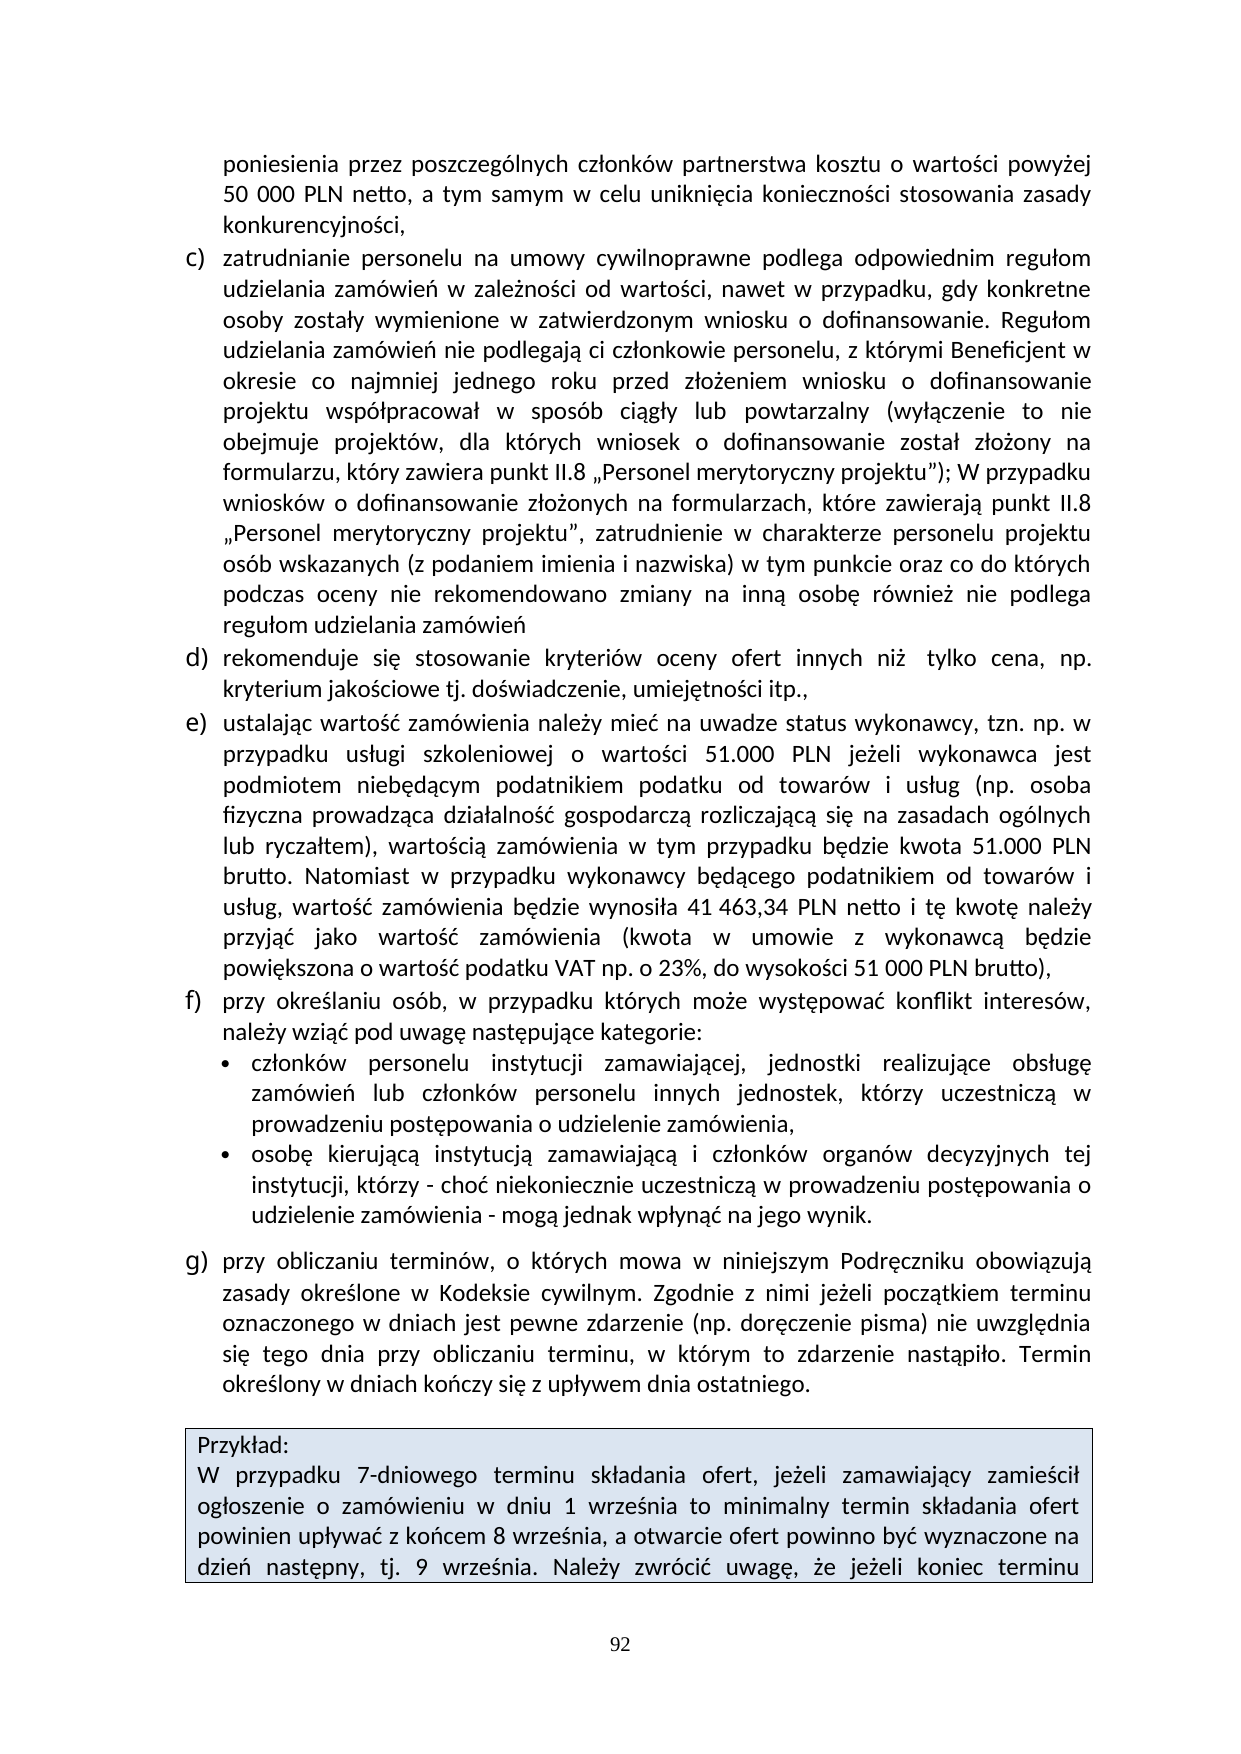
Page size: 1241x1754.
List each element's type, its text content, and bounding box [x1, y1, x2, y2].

list ustalając wartość zamówienia należy mieć na uwadze status wykonawcy, tzn. np. w przypadku usługi szkoleniowej o wartości 51.000 PLN jeżeli wykonawca jest podmiotem niebędącym podatnikiem podatku od towarów i usług (np. osoba fizyczna prowadząca działalność gospodarczą rozliczającą się na zasadach ogólnych lub ryczałtem), wartością zamówienia w tym przypadku będzie kwota 51.000 PLN brutto. Natomiast w przypadku wykonawcy będącego podatnikiem od towarów i usług, wartość zamówienia będzie wynosiła 41 463,34 PLN netto i tę kwotę należy przyjąć jako wartość zamówienia (kwota w umowie z wykonawcą będzie powiększona o wartość podatku VAT np. o 23%, do wysokości 51 000 PLN brutto), [185, 856, 1092, 1134]
list wartości zamówień Beneficjenta i partnerów nie sumują się; niedozwolone jest jednak dzielenie zamówień między członków partnerstwa w celu uniknięcia poniesienia przez poszczególnych członków partnerstwa kosztu o wartości powyżej 50 000 PLN netto, a tym samym w celu uniknięcia konieczności stosowania zasady konkurencyjności, [185, 148, 1092, 304]
list zatrudnianie personelu na umowy cywilnoprawne podlega odpowiednim regułom udzielania zamówień w zależności od wartości, nawet w przypadku, gdy konkretne osoby zostały wymienione w zatwierdzonym wniosku o dofinansowanie. Regułom udzielania zamówień nie podlegają ci członkowie personelu, z którymi Beneficjent w okresie co najmniej jednego roku przed złożeniem wniosku o dofinansowanie projektu współpracował w sposób ciągły lub powtarzalny (wyłączenie to nie obejmuje projektów, dla których wniosek o dofinansowanie został złożony na formularzu, który zawiera punkt II.8 „Personel merytoryczny projektu”); W przypadku wniosków o dofinansowanie złożonych na formularzach, które zawierają punkt II.8 „Personel merytoryczny projektu”, zatrudnienie w charakterze personelu projektu osób wskazanych (z podaniem imienia i nazwiska) w tym punkcie oraz co do których podczas oceny nie rekomendowano zmiany na inną osobę również nie podlega regułom udzielania zamówień [185, 333, 1092, 733]
list przy obliczaniu terminów, o których mowa w niniejszym Podręczniku obowiązują zasady określone w Kodeksie cywilnym. Zgodnie z nimi jeżeli początkiem terminu oznaczonego w dniach jest pewne zdarzenie (np. doręczenie pisma) nie uwzględnia się tego dnia przy obliczaniu terminu, w którym to zdarzenie nastąpiło. Termin określony w dniach kończy się z upływem dnia ostatniego. [185, 1424, 1092, 1580]
list osobę kierującą instytucją zamawiającą i członków organów decyzyjnych tej instytucji, którzy - choć niekoniecznie uczestniczą w prowadzeniu postępowania o udzielenie zamówienia - mogą jednak wpłynąć na jego wynik. [222, 1320, 1092, 1411]
list rekomenduje się stosowanie kryteriów oceny ofert innych niż tylko cena, np. kryterium jakościowe tj. doświadczenie, umiejętności itp., [185, 762, 1092, 827]
list członków personelu instytucji zamawiającej, jednostki realizujące obsługę zamówień lub członków personelu innych jednostek, którzy uczestniczą w prowadzeniu postępowania o udzielenie zamówienia, [222, 1228, 1092, 1320]
list przy określaniu osób, w przypadku których może występować konflikt interesów, należy wziąć pod uwagę następujące kategorie: [185, 1164, 1092, 1228]
